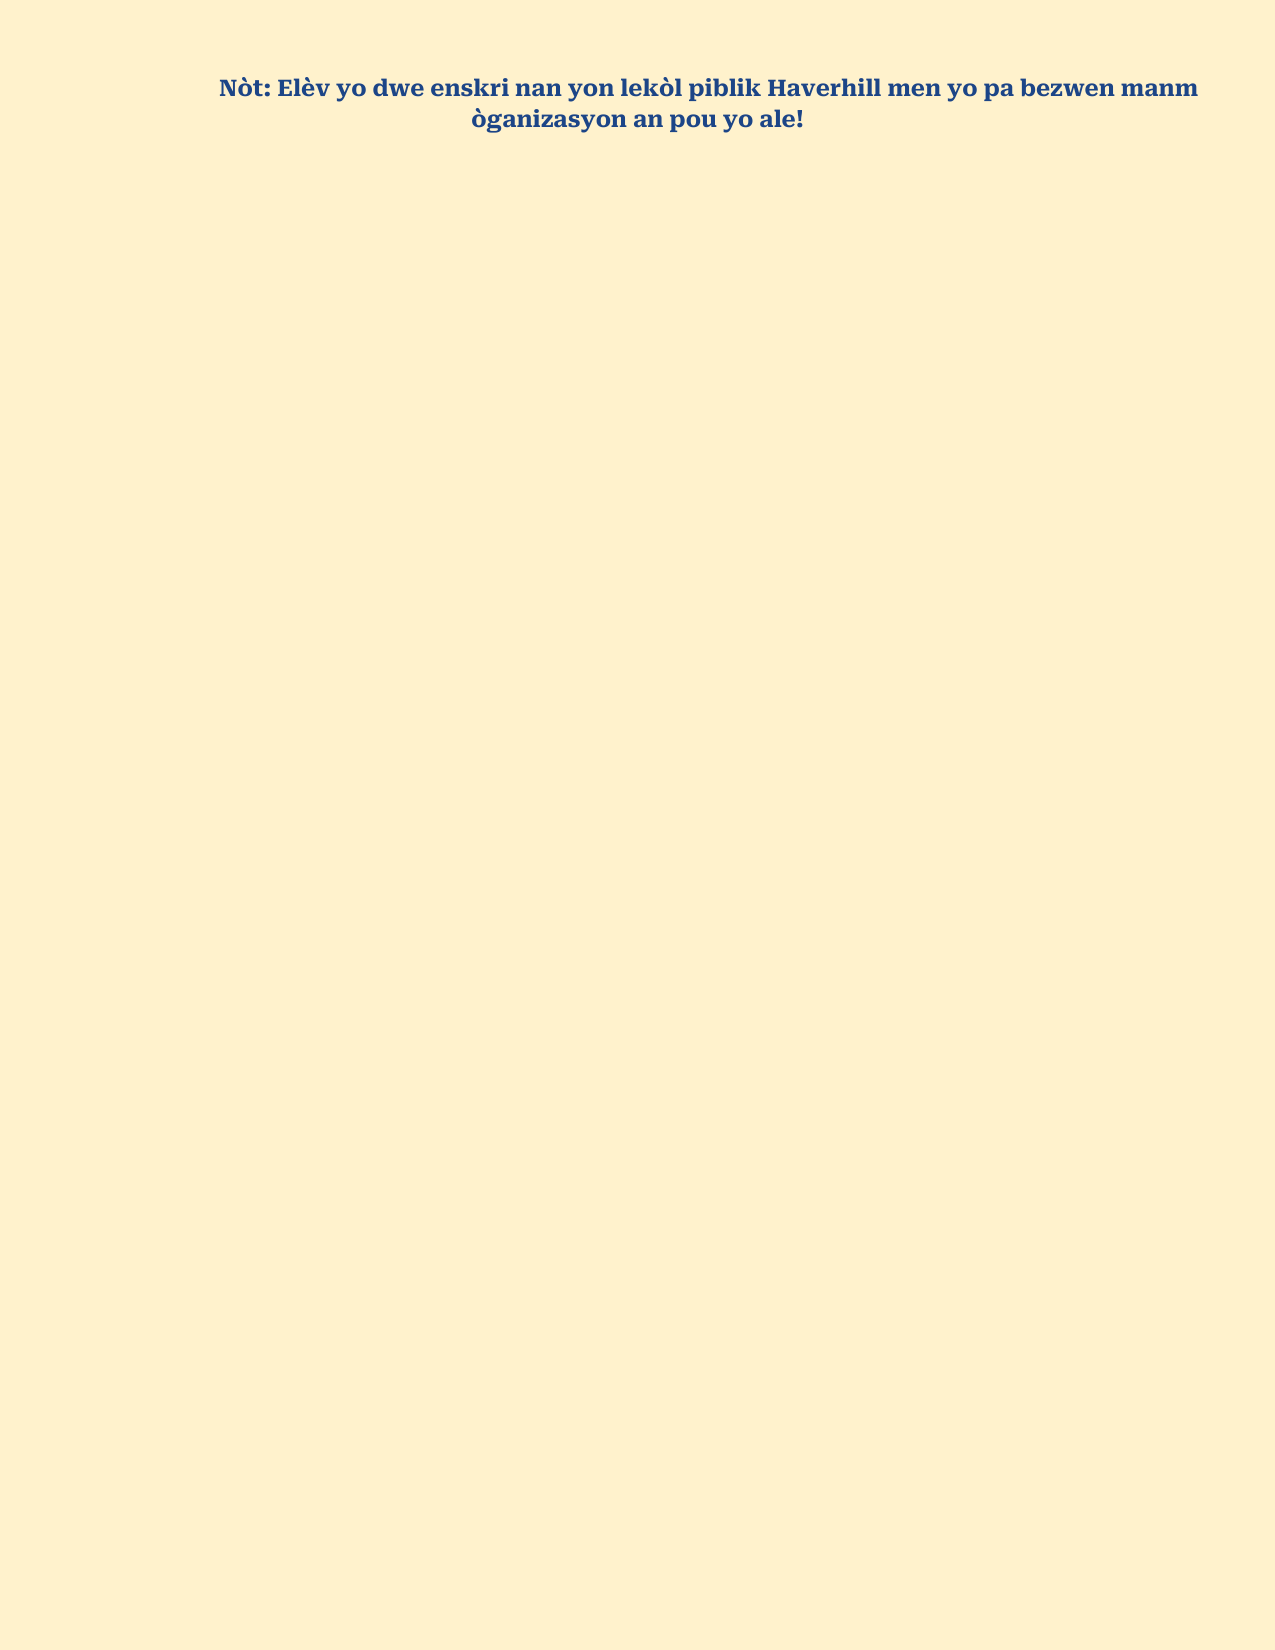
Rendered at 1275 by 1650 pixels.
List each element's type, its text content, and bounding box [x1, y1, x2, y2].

text Nòt: Elèv yo dwe enskri nan yon lekòl piblik Haverhill men yo pa bezwen manm òganizasyon an pou yo ale! [37, 75, 1237, 133]
